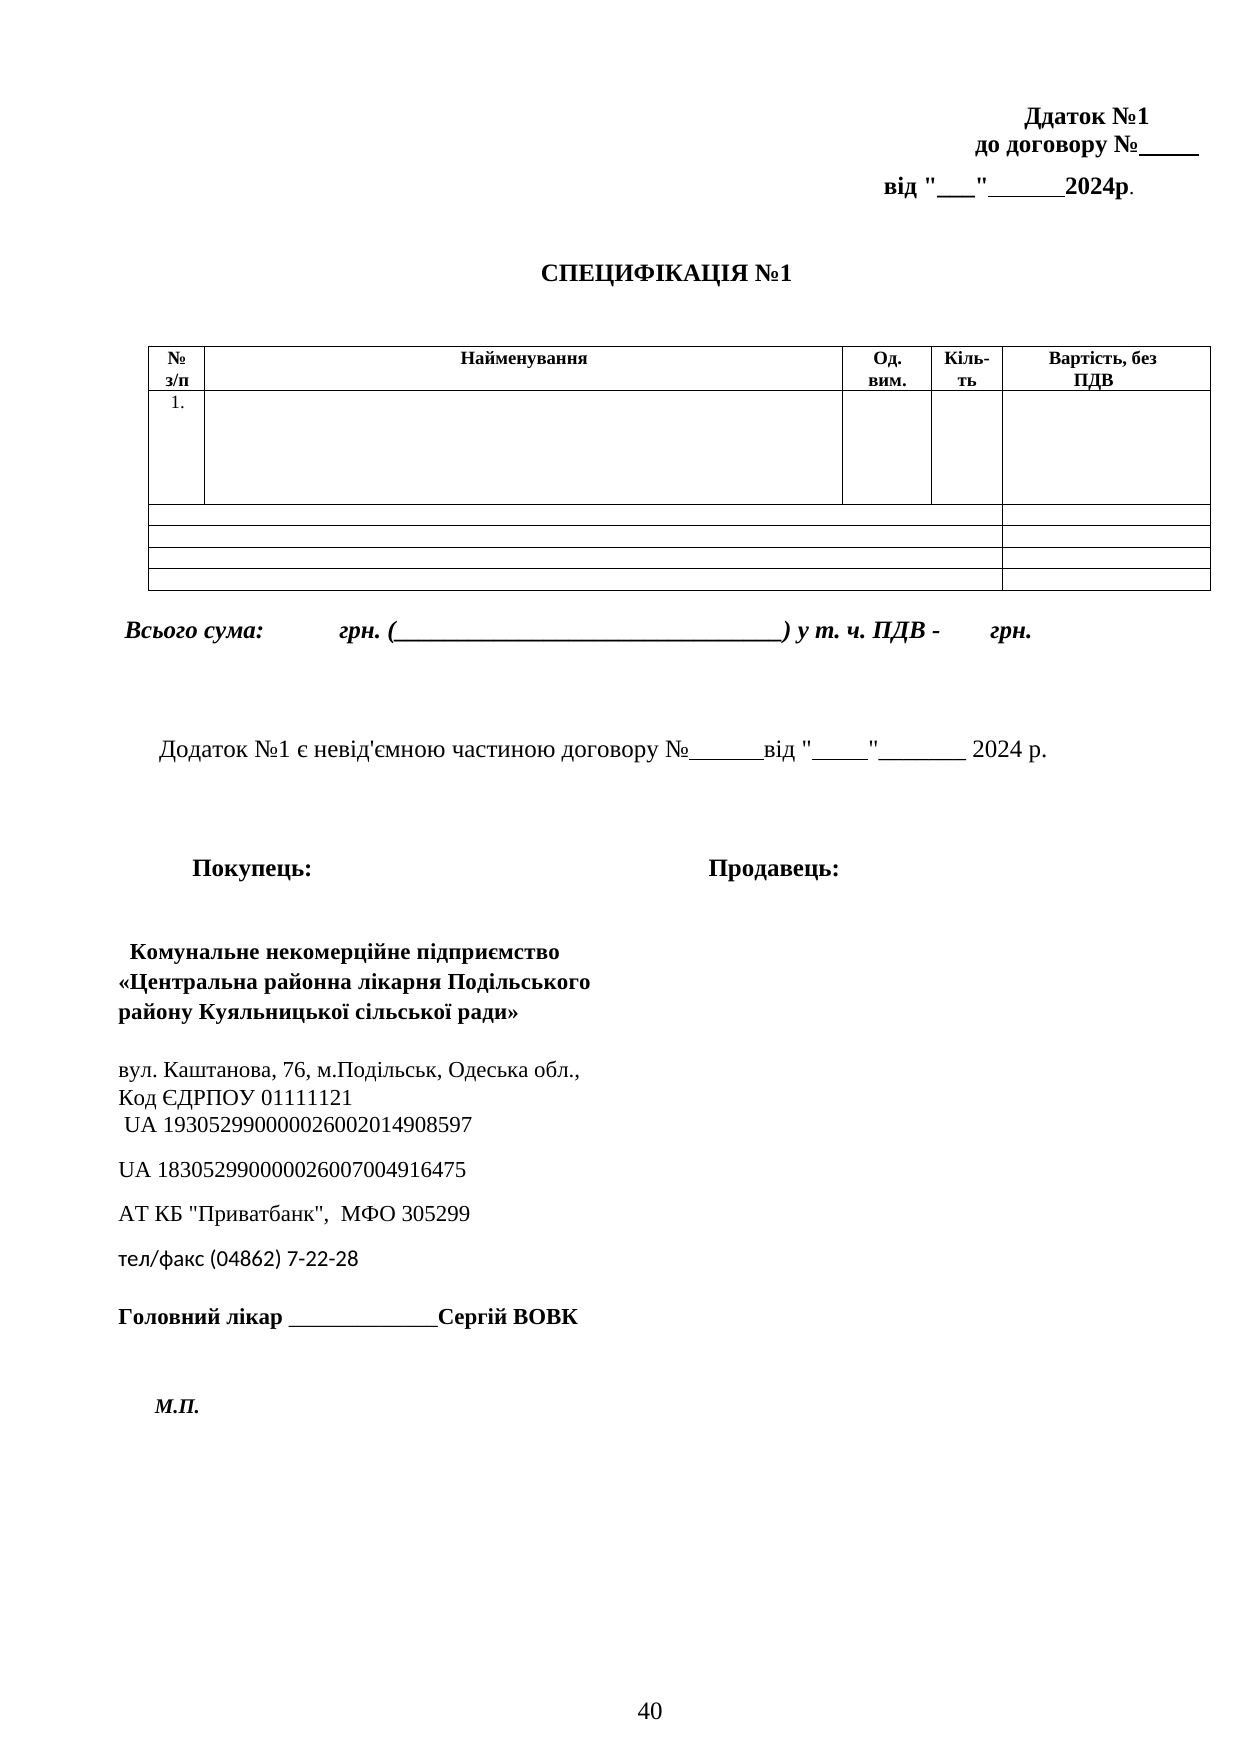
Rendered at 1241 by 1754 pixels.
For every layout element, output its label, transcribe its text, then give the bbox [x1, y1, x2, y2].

text «Центральна районна лікарня Подільського [118, 968, 1181, 994]
subtitle СПЕЦИФІКАЦІЯ №1 [541, 258, 827, 287]
table_header Вартість, без ПДВ [1003, 347, 1210, 390]
table_cell [205, 391, 842, 504]
text UA 183052990000026007004916475 [118, 1156, 1181, 1182]
table_header Найменування [205, 347, 842, 390]
text Покупець: Продавець: [192, 853, 1181, 881]
table_cell [932, 391, 1002, 504]
text Головний лікар _____________Сергій ВОВК [118, 1303, 1180, 1329]
table_cell [1003, 548, 1210, 568]
text Код ЄДРПОУ 01111121 [118, 1084, 1181, 1110]
text АТ КБ "Приватбанк", МФО 305299 [118, 1200, 1181, 1226]
table_cell [1003, 505, 1210, 525]
text Ддаток №1 до договору № [974, 101, 1149, 158]
table_header Од. вим. [843, 347, 931, 390]
text вул. Каштанова, 76, м.Подільськ, Одеська обл., [118, 1056, 1181, 1082]
text М.П. [118, 1394, 1181, 1418]
text тел/факс (04862) 7-22-28 [118, 1244, 1181, 1272]
table_cell [1003, 391, 1210, 504]
table_cell [149, 505, 1002, 525]
table_header № з/п [149, 347, 204, 390]
text UA 193052990000026002014908597 [118, 1111, 1181, 1138]
table_cell [149, 526, 1002, 547]
table_header Кіль-ть [932, 347, 1002, 390]
text Комунальне некомерційне підприємство [118, 938, 1181, 964]
table_cell [149, 569, 1002, 590]
table_cell [149, 548, 1002, 568]
table_cell [1003, 569, 1210, 590]
table_cell [1003, 526, 1210, 547]
table_cell 1. [149, 391, 204, 504]
text Додаток №1 є невід'ємною частиною договору № від " "_______ 2024 р. [159, 734, 1181, 763]
text від "___" 2024р. [118, 171, 1150, 199]
table_cell [843, 391, 931, 504]
text району Куяльницької сільської ради» [118, 998, 1181, 1025]
text Всього сума: грн. (_______________________________) у т. ч. ПДВ - грн. [118, 615, 1181, 644]
